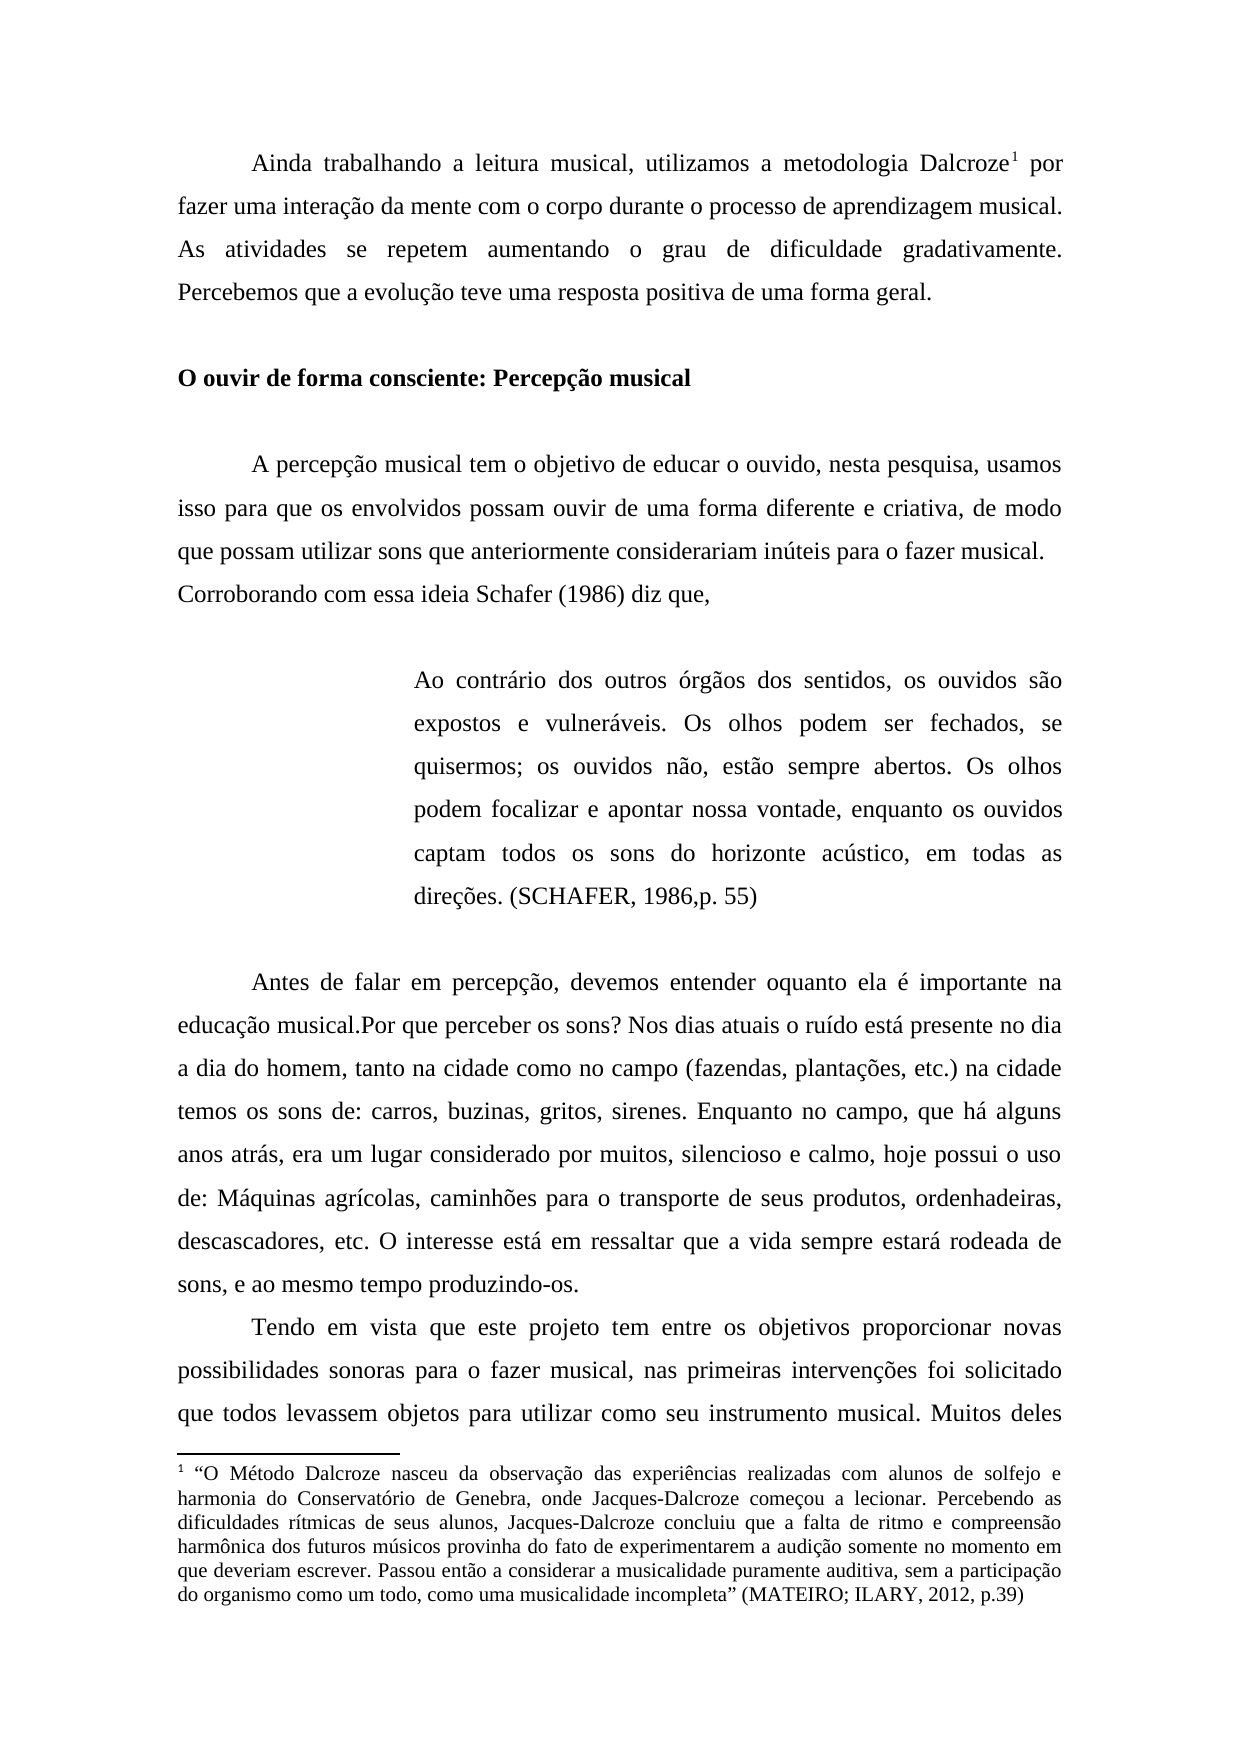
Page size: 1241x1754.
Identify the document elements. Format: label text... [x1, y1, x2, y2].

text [177, 1312, 1063, 1427]
text Corroborando com essa ideia Schafer (1986) diz que, [177, 579, 1063, 608]
text Ainda trabalhando a leitura musical, utilizamos a metodologia Dalcroze por fazer uma interação da mente com o corpo durante o processo de aprendizagem musical. As atividades se repetem aumentando o grau de dificuldade gradativamente. Percebemos que a evolução teve uma resposta positiva de uma forma geral. [177, 148, 1063, 306]
text Antes de falar em percepção, devemos entender oquanto ela é importante na educação musical.Por que perceber os sons? Nos dias atuais o ruído está presente no dia a dia do homem, tanto na cidade como no campo (fazendas, plantações, etc.) na cidade temos os sons de: carros, buzinas, gritos, sirenes. Enquanto no campo, que há alguns anos atrás, era um lugar considerado por muitos, silencioso e calmo, hoje possui o uso de: Máquinas agrícolas, caminhões para o transporte de seus produtos, ordenhadeiras, descascadores, etc. O interesse está em ressaltar que a vida sempre estará rodeada de sons, e ao mesmo tempo produzindo-os. [177, 967, 1063, 1298]
text A percepção musical tem o objetivo de educar o ouvido, nesta pesquisa, usamos isso para que os envolvidos possam ouvir de uma forma diferente e criativa, de modo que possam utilizar sons que anteriormente considerariam inúteis para o fazer musical. [177, 449, 1063, 564]
text Ao contrário dos outros órgãos dos sentidos, os ouvidos são expostos e vulneráveis. Os olhos podem ser fechados, se quisermos; os ouvidos não, estão sempre abertos. Os olhos podem focalizar e apontar nossa vontade, enquanto os ouvidos captam todos os sons do horizonte acústico, em todas as direções. (SCHAFER, 1986,p. 55) [413, 665, 1063, 909]
text O ouvir de forma consciente: Percepção musical [177, 363, 1063, 392]
